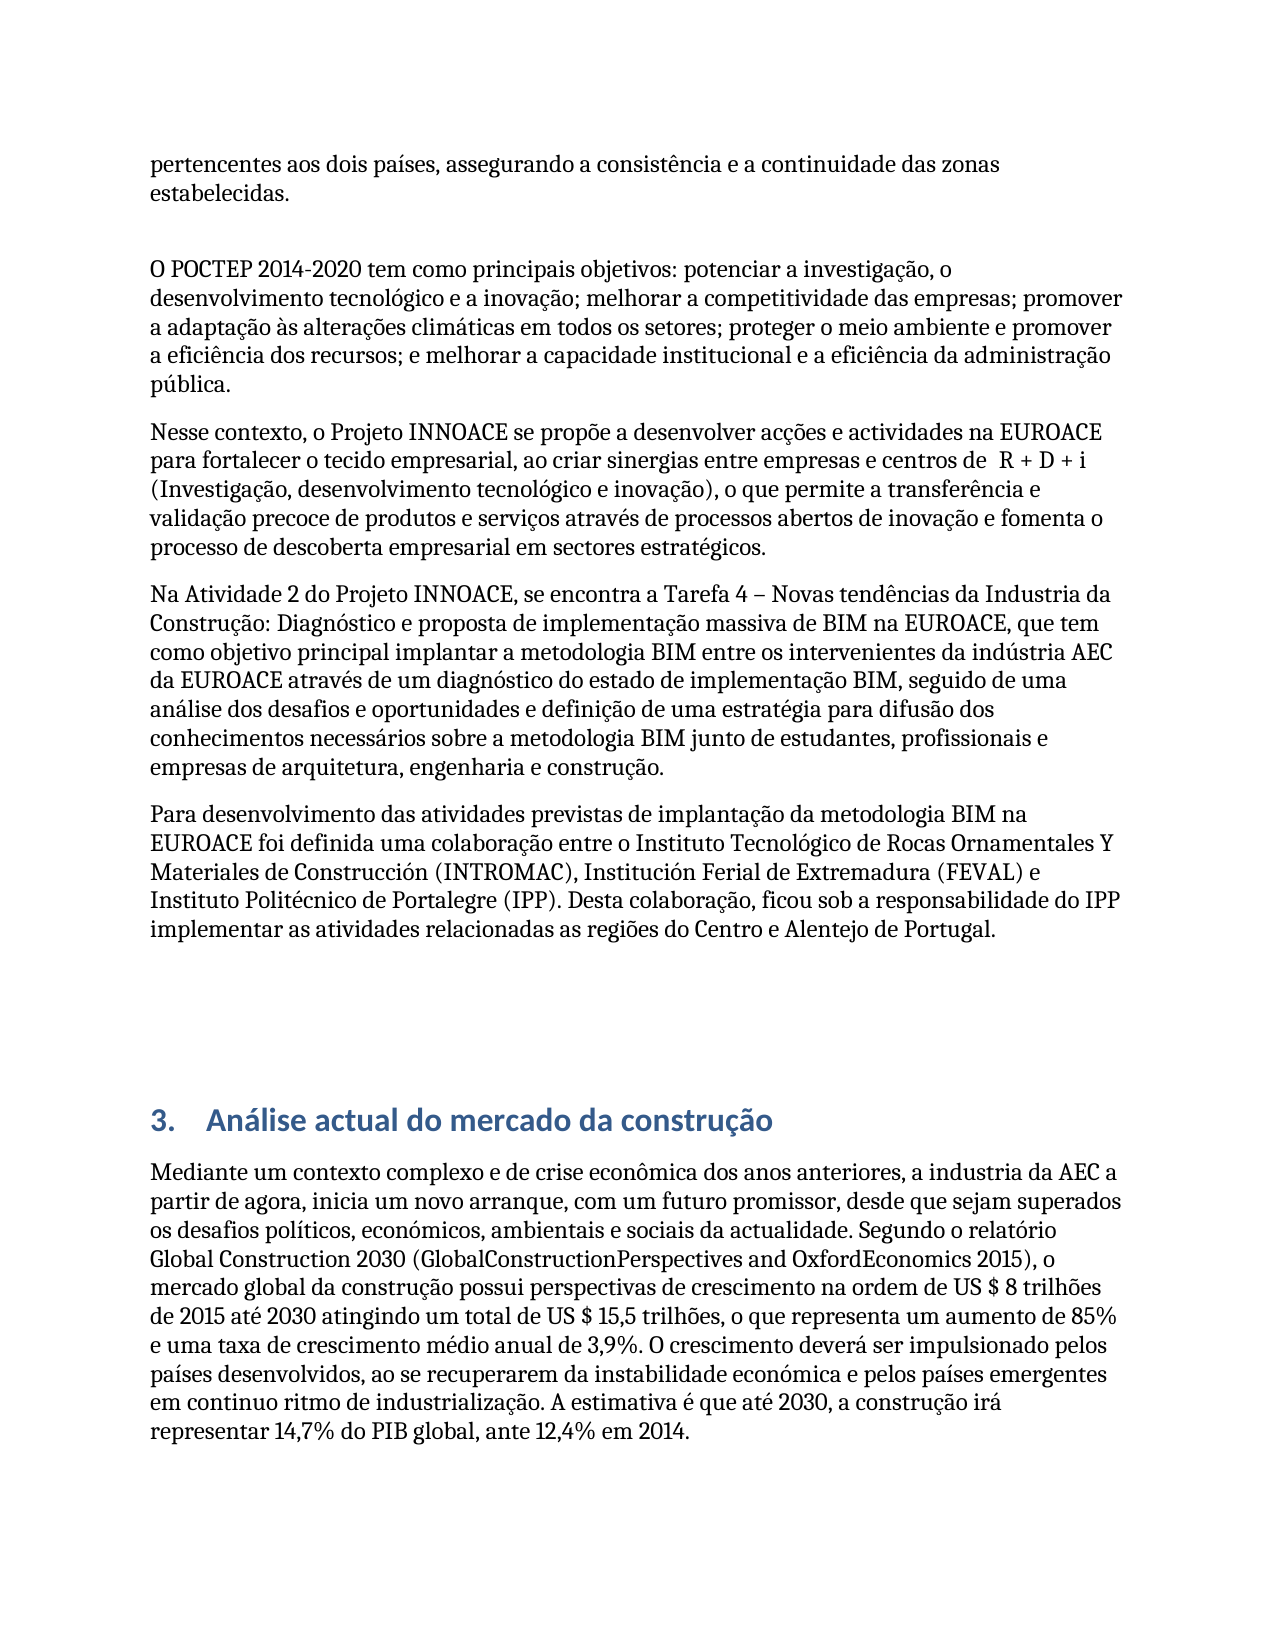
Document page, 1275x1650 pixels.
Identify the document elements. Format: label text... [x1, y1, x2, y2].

subtitle 3. Análise actual do mercado da construção [150, 1099, 1125, 1139]
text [150, 150, 1125, 207]
text Mediante um contexto complexo e de crise econômica dos anos anteriores, a industria da AEC a partir de agora, inicia um novo arranque, com um futuro promissor, desde que sejam superados os desafios políticos, económicos, ambientais e sociais da actualidade. Segundo o relatório Global Construction 2030 (GlobalConstructionPerspectives and OxfordEconomics 2015), o mercado global da construção possui perspectivas de crescimento na ordem de US $ 8 trilhões de 2015 até 2030 atingindo um total de US $ 15,5 trilhões, o que representa um aumento de 85% e uma taxa de crescimento médio anual de 3,9%. O crescimento deverá ser impulsionado pelos países desenvolvidos, ao se recuperarem da instabilidade económica e pelos países emergentes em continuo ritmo de industrialização. A estimativa é que até 2030, a construção irá representar 14,7% do PIB global, ante 12,4% em 2014. [150, 1158, 1125, 1446]
text O POCTEP 2014-2020 tem como principais objetivos: potenciar a investigação, o desenvolvimento tecnológico e a inovação; melhorar a competitividade das empresas; promover a adaptação às alterações climáticas em todos os setores; proteger o meio ambiente e promover a eficiência dos recursos; e melhorar a capacidade institucional e a eficiência da administração pública. [150, 226, 1125, 399]
text Nesse contexto, o Projeto INNOACE se propõe a desenvolver acções e actividades na EUROACE para fortalecer o tecido empresarial, ao criar sinergias entre empresas e centros de R + D + i (Investigação, desenvolvimento tecnológico e inovação), o que permite a transferência e validação precoce de produtos e serviços através de processos abertos de inovação e fomenta o processo de descoberta empresarial em sectores estratégicos. [150, 417, 1125, 561]
text Para desenvolvimento das atividades previstas de implantação da metodologia BIM na EUROACE foi definida uma colaboração entre o Instituto Tecnológico de Rocas Ornamentales Y Materiales de Construcción (INTROMAC), Institución Ferial de Extremadura (FEVAL) e Instituto Politécnico de Portalegre (IPP). Desta colaboração, ficou sob a responsabilidade do IPP implementar as atividades relacionadas as regiões do Centro e Alentejo de Portugal. [150, 800, 1125, 944]
text Na Atividade 2 do Projeto INNOACE, se encontra a Tarefa 4 – Novas tendências da Industria da Construção: Diagnóstico e proposta de implementação massiva de BIM na EUROACE, que tem como objetivo principal implantar a metodologia BIM entre os intervenientes da indústria AEC da EUROACE através de um diagnóstico do estado de implementação BIM, seguido de uma análise dos desafios e oportunidades e definição de uma estratégia para difusão dos conhecimentos necessários sobre a metodologia BIM junto de estudantes, profissionais e empresas de arquitetura, engenharia e construção. [150, 580, 1125, 781]
